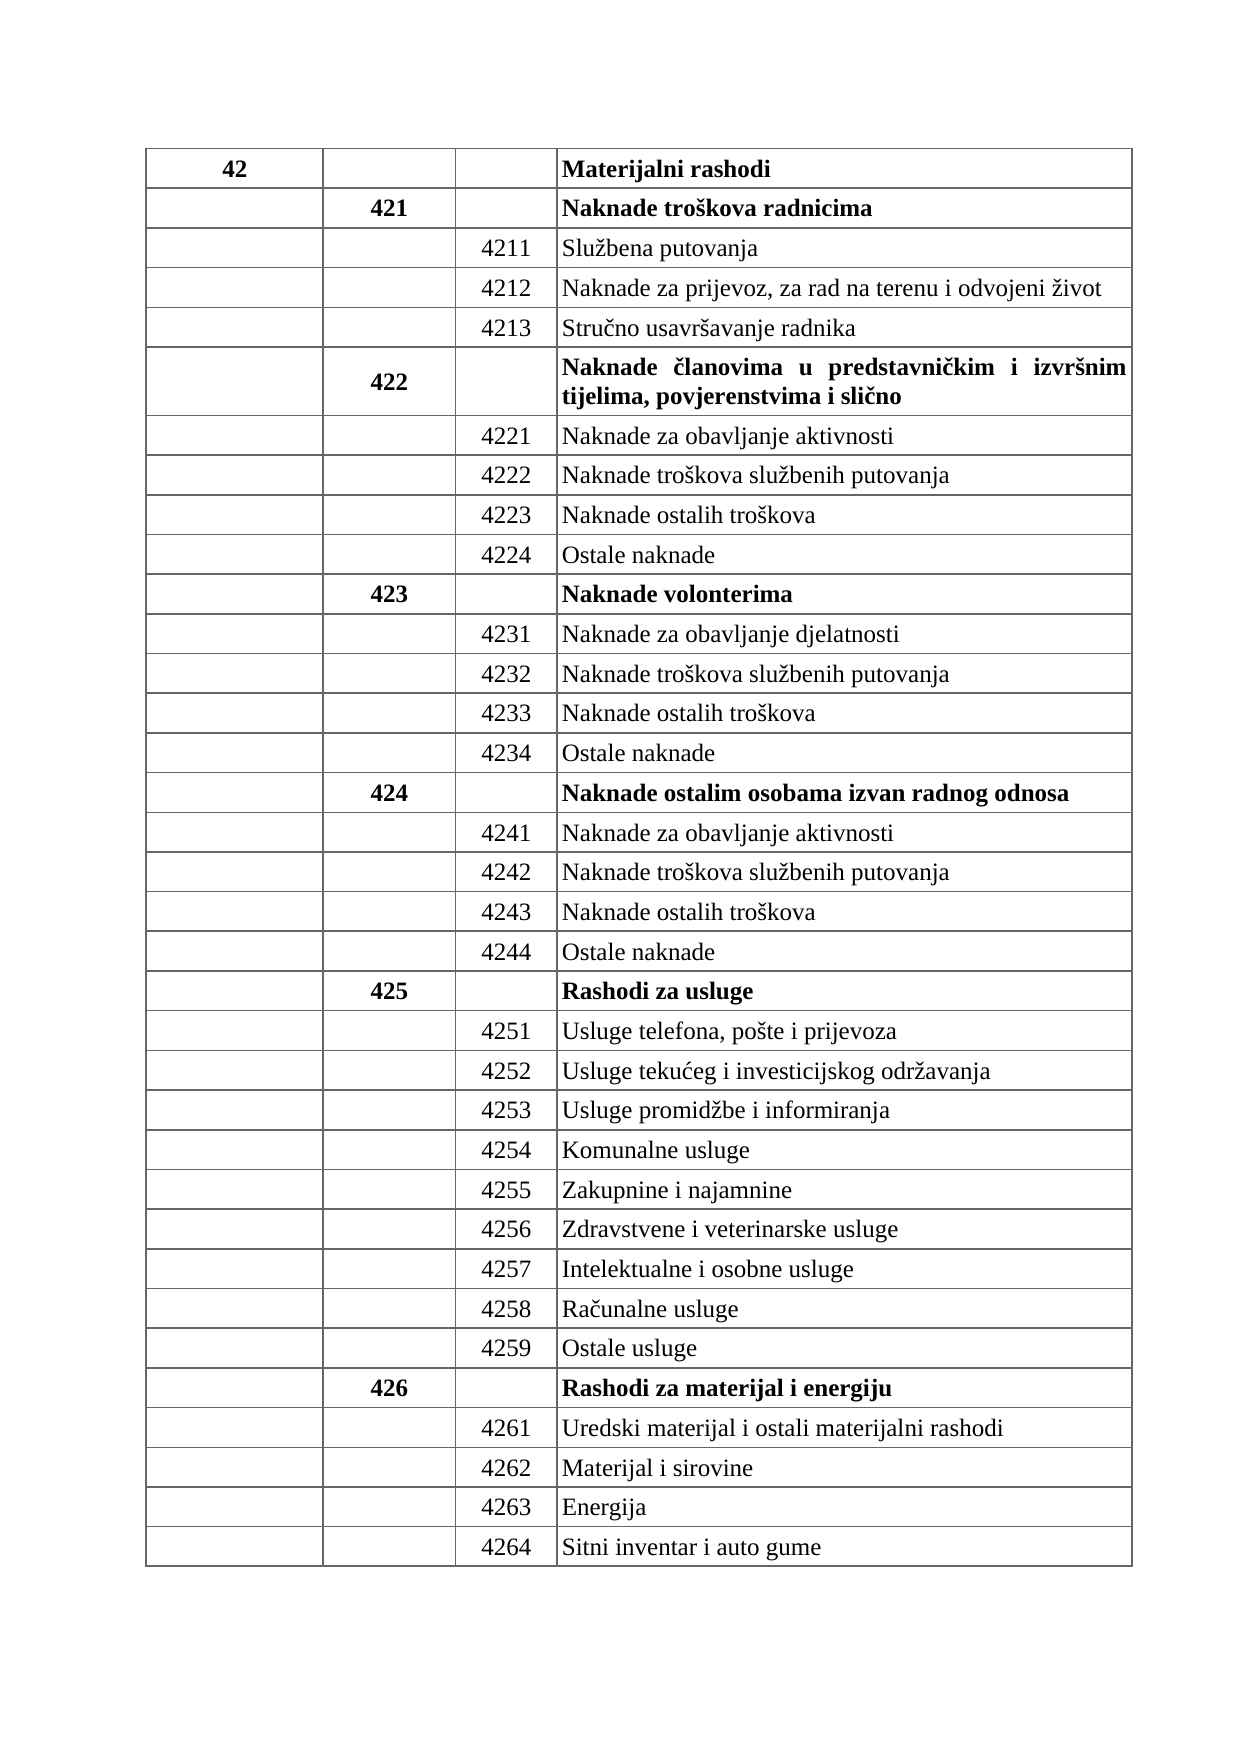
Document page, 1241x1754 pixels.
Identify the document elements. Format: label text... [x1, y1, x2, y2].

table_cell [456, 773, 556, 811]
table_cell [324, 813, 455, 851]
table_cell [456, 149, 556, 187]
table_cell [147, 1011, 322, 1049]
table_cell Naknade volonterima [558, 575, 1131, 613]
table_cell 4234 [456, 734, 556, 772]
table_cell [147, 734, 322, 772]
table_cell Rashodi za materijal i energiju [558, 1369, 1131, 1407]
table_cell Ostale naknade [558, 932, 1131, 970]
table_cell 4211 [456, 229, 556, 267]
table_cell [147, 496, 322, 533]
table_cell [324, 496, 455, 533]
table_cell 4244 [456, 932, 556, 970]
table_cell [456, 1369, 556, 1407]
table_cell 423 [324, 575, 455, 613]
table_cell Naknade ostalim osobama izvan radnog odnosa [558, 773, 1131, 811]
table_cell [324, 734, 455, 772]
table_cell 4251 [456, 1011, 556, 1049]
table_cell 4223 [456, 496, 556, 533]
table_cell Ostale naknade [558, 734, 1131, 772]
table_cell [456, 189, 556, 227]
table_cell [324, 932, 455, 970]
table_cell [147, 1131, 322, 1168]
table_cell [147, 308, 322, 346]
table_cell [324, 149, 455, 187]
table_cell Materijal i sirovine [558, 1448, 1131, 1486]
table_cell [147, 348, 322, 414]
table_cell Komunalne usluge [558, 1131, 1131, 1168]
table_cell [147, 1250, 322, 1288]
table_cell 424 [324, 773, 455, 811]
table_cell 4242 [456, 853, 556, 891]
table_cell [324, 308, 455, 346]
table_cell Zdravstvene i veterinarske usluge [558, 1210, 1131, 1248]
table_cell [147, 813, 322, 851]
table_cell 4261 [456, 1408, 556, 1446]
table_cell [147, 456, 322, 494]
table_cell [324, 654, 455, 692]
table_cell 4264 [456, 1527, 556, 1565]
table_cell [324, 892, 455, 930]
table_cell 426 [324, 1369, 455, 1407]
table_cell [324, 1527, 455, 1565]
table_cell Naknade troškova radnicima [558, 189, 1131, 227]
table_cell [324, 1011, 455, 1049]
table_cell 4259 [456, 1329, 556, 1367]
table_cell Ostale naknade [558, 535, 1131, 573]
table_cell 4222 [456, 456, 556, 494]
table_cell Usluge telefona, pošte i prijevoza [558, 1011, 1131, 1049]
table_cell [324, 694, 455, 732]
table_cell [147, 535, 322, 573]
table_cell [147, 1527, 322, 1565]
table_cell [324, 229, 455, 267]
table_cell [324, 1091, 455, 1129]
table_cell 4255 [456, 1170, 556, 1208]
table_cell Intelektualne i osobne usluge [558, 1250, 1131, 1288]
table_cell 4252 [456, 1051, 556, 1089]
table_cell [147, 773, 322, 811]
table_cell [147, 268, 322, 306]
table_cell [147, 575, 322, 613]
table_cell Ostale usluge [558, 1329, 1131, 1367]
table_cell [147, 1051, 322, 1089]
table_cell [147, 615, 322, 653]
table_cell Službena putovanja [558, 229, 1131, 267]
table_cell Naknade troškova službenih putovanja [558, 456, 1131, 494]
table_cell [324, 1250, 455, 1288]
table_cell [324, 1329, 455, 1367]
table_cell [147, 1369, 322, 1407]
table_cell Računalne usluge [558, 1289, 1131, 1327]
table_cell [324, 268, 455, 306]
table_cell [324, 1131, 455, 1168]
table_cell [456, 348, 556, 414]
table_cell 4257 [456, 1250, 556, 1288]
table_cell [147, 189, 322, 227]
table_cell [147, 853, 322, 891]
table_cell Naknade za obavljanje aktivnosti [558, 416, 1131, 454]
table_cell [324, 416, 455, 454]
table_cell 4253 [456, 1091, 556, 1129]
table_cell Stručno usavršavanje radnika [558, 308, 1131, 346]
table_cell [324, 1448, 455, 1486]
table_cell [147, 1329, 322, 1367]
table_cell [324, 853, 455, 891]
table_cell 425 [324, 972, 455, 1010]
table_cell [324, 456, 455, 494]
table_cell 4258 [456, 1289, 556, 1327]
table_cell [147, 229, 322, 267]
table_cell 4212 [456, 268, 556, 306]
table_cell [147, 1488, 322, 1526]
table_cell 422 [324, 348, 455, 414]
table_cell 4241 [456, 813, 556, 851]
table_cell Naknade troškova službenih putovanja [558, 654, 1131, 692]
table_cell [147, 1091, 322, 1129]
table_cell Naknade troškova službenih putovanja [558, 853, 1131, 891]
table_cell 42 [147, 149, 322, 187]
table_cell Naknade članovima u predstavničkim i izvršnim tijelima, povjerenstvima i slično [558, 348, 1131, 414]
table_cell [456, 575, 556, 613]
table_cell 4254 [456, 1131, 556, 1168]
table_cell Usluge promidžbe i informiranja [558, 1091, 1131, 1129]
table_cell [324, 1289, 455, 1327]
table_cell [324, 1488, 455, 1526]
table_cell [324, 1051, 455, 1089]
table_cell 4256 [456, 1210, 556, 1248]
table_cell 4213 [456, 308, 556, 346]
table_cell Naknade ostalih troškova [558, 892, 1131, 930]
table_cell [147, 1170, 322, 1208]
table_cell 4243 [456, 892, 556, 930]
table_cell 4231 [456, 615, 556, 653]
table_cell Uredski materijal i ostali materijalni rashodi [558, 1408, 1131, 1446]
table_cell Zakupnine i najamnine [558, 1170, 1131, 1208]
table_cell [147, 972, 322, 1010]
table_cell [456, 972, 556, 1010]
table_cell 421 [324, 189, 455, 227]
table_cell [324, 615, 455, 653]
table_cell Sitni inventar i auto gume [558, 1527, 1131, 1565]
table_cell [147, 892, 322, 930]
table_cell Usluge tekućeg i investicijskog održavanja [558, 1051, 1131, 1089]
table_cell [147, 1448, 322, 1486]
table_cell Materijalni rashodi [558, 149, 1131, 187]
table_cell [324, 535, 455, 573]
table_cell [147, 694, 322, 732]
table_cell Naknade ostalih troškova [558, 496, 1131, 533]
table_cell 4232 [456, 654, 556, 692]
table_cell [147, 416, 322, 454]
table_cell [324, 1210, 455, 1248]
table_cell [147, 932, 322, 970]
table_cell [147, 1289, 322, 1327]
table_cell [324, 1408, 455, 1446]
table_cell [147, 654, 322, 692]
table_cell Rashodi za usluge [558, 972, 1131, 1010]
table_cell [147, 1408, 322, 1446]
table_cell 4233 [456, 694, 556, 732]
table_cell Naknade za obavljanje djelatnosti [558, 615, 1131, 653]
table_cell 4221 [456, 416, 556, 454]
table_cell 4224 [456, 535, 556, 573]
table_cell Naknade za obavljanje aktivnosti [558, 813, 1131, 851]
table_cell [324, 1170, 455, 1208]
table_cell 4263 [456, 1488, 556, 1526]
table_cell 4262 [456, 1448, 556, 1486]
table_cell Naknade ostalih troškova [558, 694, 1131, 732]
table_cell Energija [558, 1488, 1131, 1526]
table_cell Naknade za prijevoz, za rad na terenu i odvojeni život [558, 268, 1131, 306]
table_cell [147, 1210, 322, 1248]
